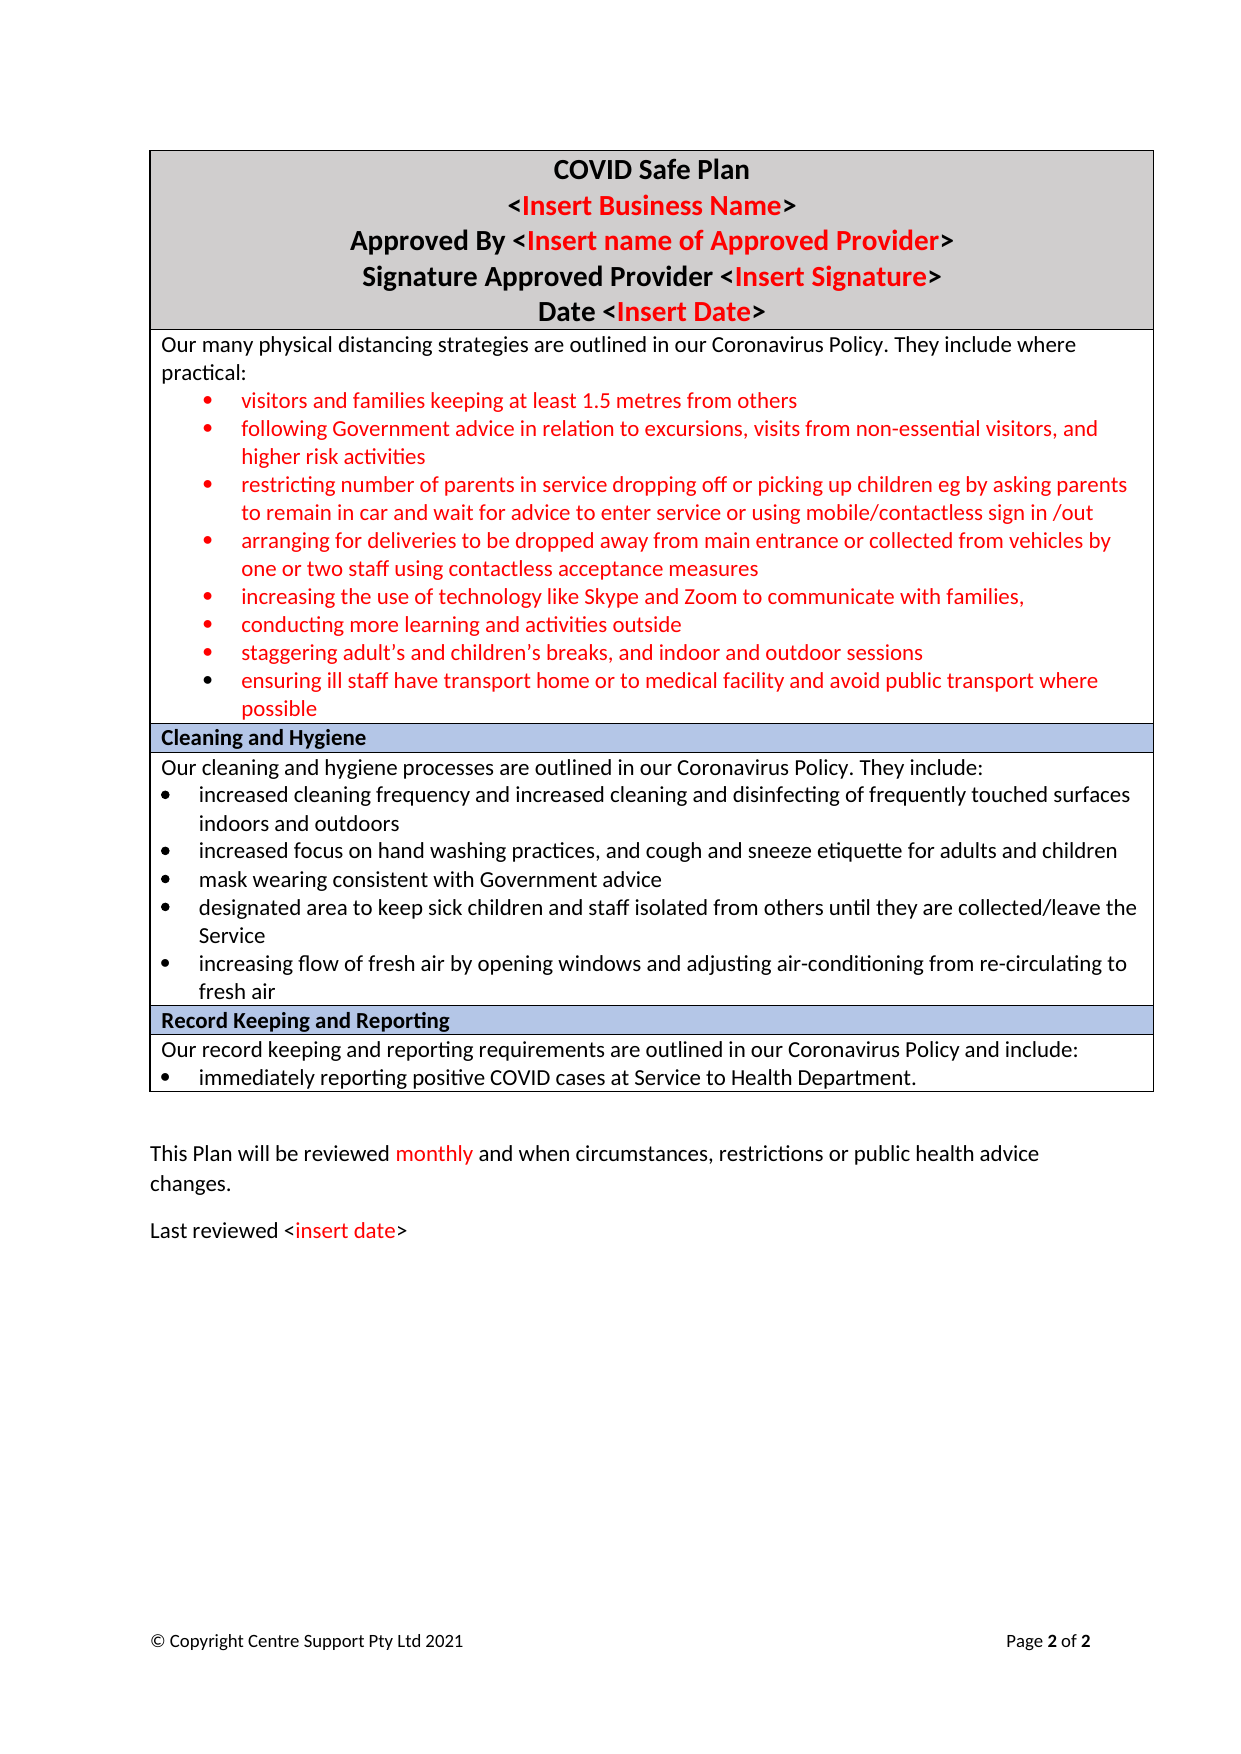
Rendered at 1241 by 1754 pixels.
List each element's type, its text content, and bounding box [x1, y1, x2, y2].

table_cell Our record keeping and reporting requirements are outlined in our Coronavirus Policy and include: immediately reporting positive COVID cases at Service to Health Department. [151, 1035, 1153, 1091]
table_header COVID Safe Plan <Insert Business Name> Approved By <Insert name of Approved Provider> Signature Approved Provider <Insert Signature> Date <Insert Date> [151, 151, 1153, 329]
text Last reviewed <insert date> [150, 1216, 1090, 1244]
text This Plan will be reviewed monthly and when circumstances, restrictions or public health advice changes. [150, 1139, 1090, 1197]
table_cell Our many physical distancing strategies are outlined in our Coronavirus Policy. They include where practical: visitors and families keeping at least 1.5 metres from others following Government advice in relation to excursions, visits from non-essential visitors, and higher risk activities restricting number of parents in service dropping off or picking up children eg by asking parents to remain in car and wait for advice to enter service or using mobile/contactless sign in /out arranging for deliveries to be dropped away from main entrance or collected from vehicles by one or two staff using contactless acceptance measures increasing the use of technology like Skype and Zoom to communicate with families, conducting more learning and activities outside staggering adult’s and children’s breaks, and indoor and outdoor sessions ensuring ill staff have transport home or to medical facility and avoid public transport where possible [151, 330, 1153, 722]
table_cell Our cleaning and hygiene processes are outlined in our Coronavirus Policy. They include: increased cleaning frequency and increased cleaning and disinfecting of frequently touched surfaces indoors and outdoors increased focus on hand washing practices, and cough and sneeze etiquette for adults and children mask wearing consistent with Government advice designated area to keep sick children and staff isolated from others until they are collected/leave the Service increasing flow of fresh air by opening windows and adjusting air-conditioning from re-circulating to fresh air [151, 753, 1153, 1005]
table_cell Cleaning and Hygiene [151, 724, 1153, 752]
table_cell Record Keeping and Reporting [151, 1006, 1153, 1034]
